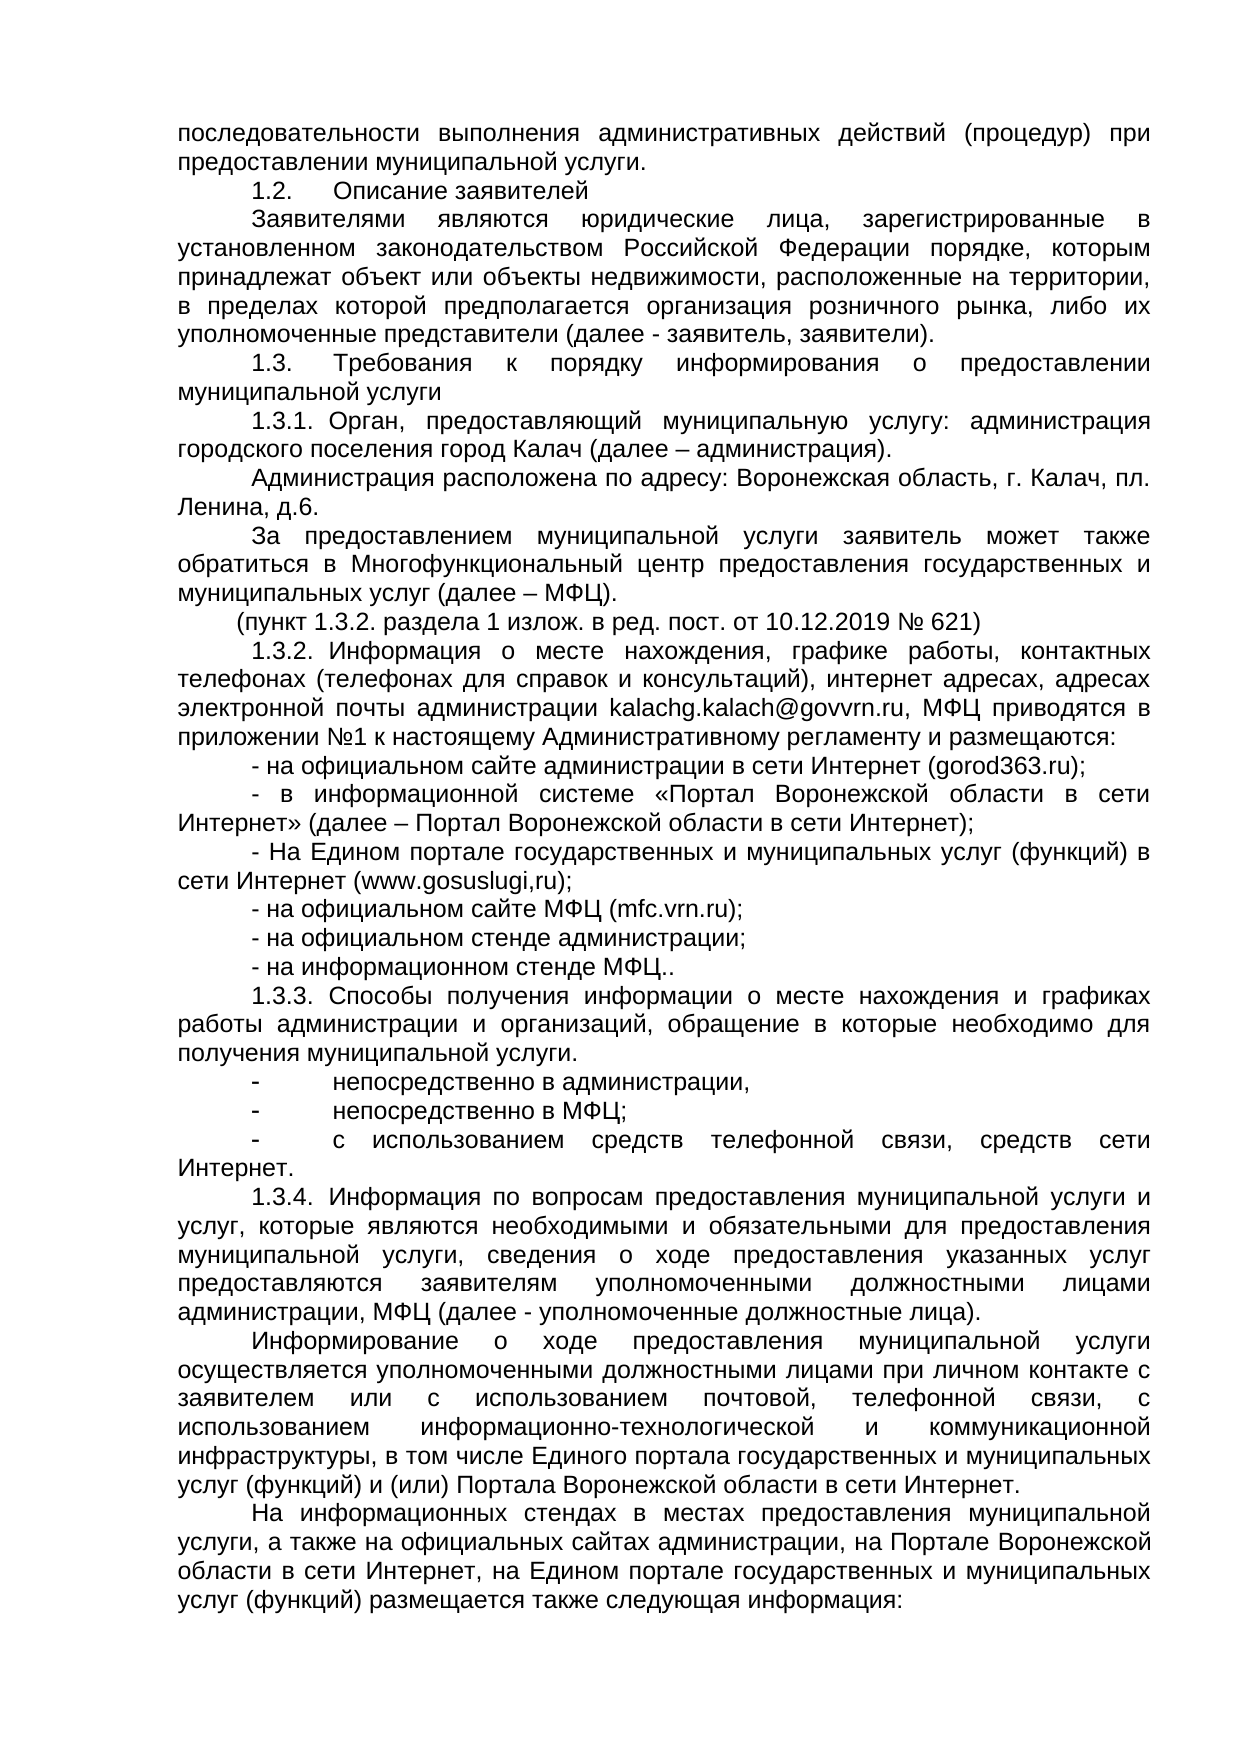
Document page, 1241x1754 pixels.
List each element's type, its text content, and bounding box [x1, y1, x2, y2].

text с использованием средств телефонной связи, средств сети Интернет. [177, 1124, 1152, 1182]
text Заявителями являются юридические лица, зарегистрированные в установленном законодательством Российской Федерации порядке, которым принадлежат объект или объекты недвижимости, расположенные на территории, в пределах которой предполагается организация розничного рынка, либо их уполномоченные представители (далее - заявитель, заявители). [177, 204, 1152, 348]
text - На Едином портале государственных и муниципальных услуг (функций) в сети Интернет (www.gosuslugi,ru); [177, 837, 1152, 894]
text 1.3.4. Информация по вопросам предоставления муниципальной услуги и услуг, которые являются необходимыми и обязательными для предоставления муниципальной услуги, сведения о ходе предоставления указанных услуг предоставляются заявителям уполномоченными должностными лицами администрации, МФЦ (далее - уполномоченные должностные лица). [177, 1182, 1152, 1326]
text На информационных стендах в местах предоставления муниципальной услуги, а также на официальных сайтах администрации, на Портале Воронежской области в сети Интернет, на Едином портале государственных и муниципальных услуг (функций) размещается также следующая информация: [177, 1498, 1152, 1613]
text За предоставлением муниципальной услуги заявитель может также обратиться в Многофункциональный центр предоставления государственных и муниципальных услуг (далее – МФЦ). [177, 521, 1152, 607]
text - в информационной системе «Портал Воронежской области в сети Интернет» (далее – Портал Воронежской области в сети Интернет); [177, 779, 1152, 837]
text (пункт 1.3.2. раздела 1 излож. в ред. пост. от 10.12.2019 № 621) [177, 607, 1152, 636]
text - на официальном сайте МФЦ (mfc.vrn.ru); [177, 894, 1152, 923]
text непосредственно в МФЦ; [177, 1096, 1152, 1124]
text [177, 118, 1152, 176]
text - на официальном стенде администрации; [177, 923, 1152, 952]
text непосредственно в администрации, [177, 1067, 1152, 1096]
text 1.3. Требования к порядку информирования о предоставлении муниципальной услуги [177, 348, 1152, 406]
text - на официальном сайте администрации в сети Интернет (gorod363.ru); [177, 751, 1152, 779]
text 1.3.1. Орган, предоставляющий муниципальную услугу: администрация городского поселения город Калач (далее – администрация). [177, 406, 1152, 463]
text 1.2. Описание заявителей [177, 176, 1152, 204]
text Информирование о ходе предоставления муниципальной услуги осуществляется уполномоченными должностными лицами при личном контакте с заявителем или с использованием почтовой, телефонной связи, с использованием информационно-технологической и коммуникационной инфраструктуры, в том числе Единого портала государственных и муниципальных услуг (функций) и (или) Портала Воронежской области в сети Интернет. [177, 1326, 1152, 1498]
text 1.3.3. Способы получения информации о месте нахождения и графиках работы администрации и организаций, обращение в которые необходимо для получения муниципальной услуги. [177, 981, 1152, 1067]
text 1.3.2. Информация о месте нахождения, графике работы, контактных телефонах (телефонах для справок и консультаций), интернет адресах, адресах электронной почты администрации kalachg.kalach@govvrn.ru, МФЦ приводятся в приложении №1 к настоящему Административному регламенту и размещаются: [177, 636, 1152, 751]
text - на информационном стенде МФЦ.. [177, 952, 1152, 981]
text Администрация расположена по адресу: Воронежская область, г. Калач, пл. Ленина, д.6. [177, 463, 1152, 521]
